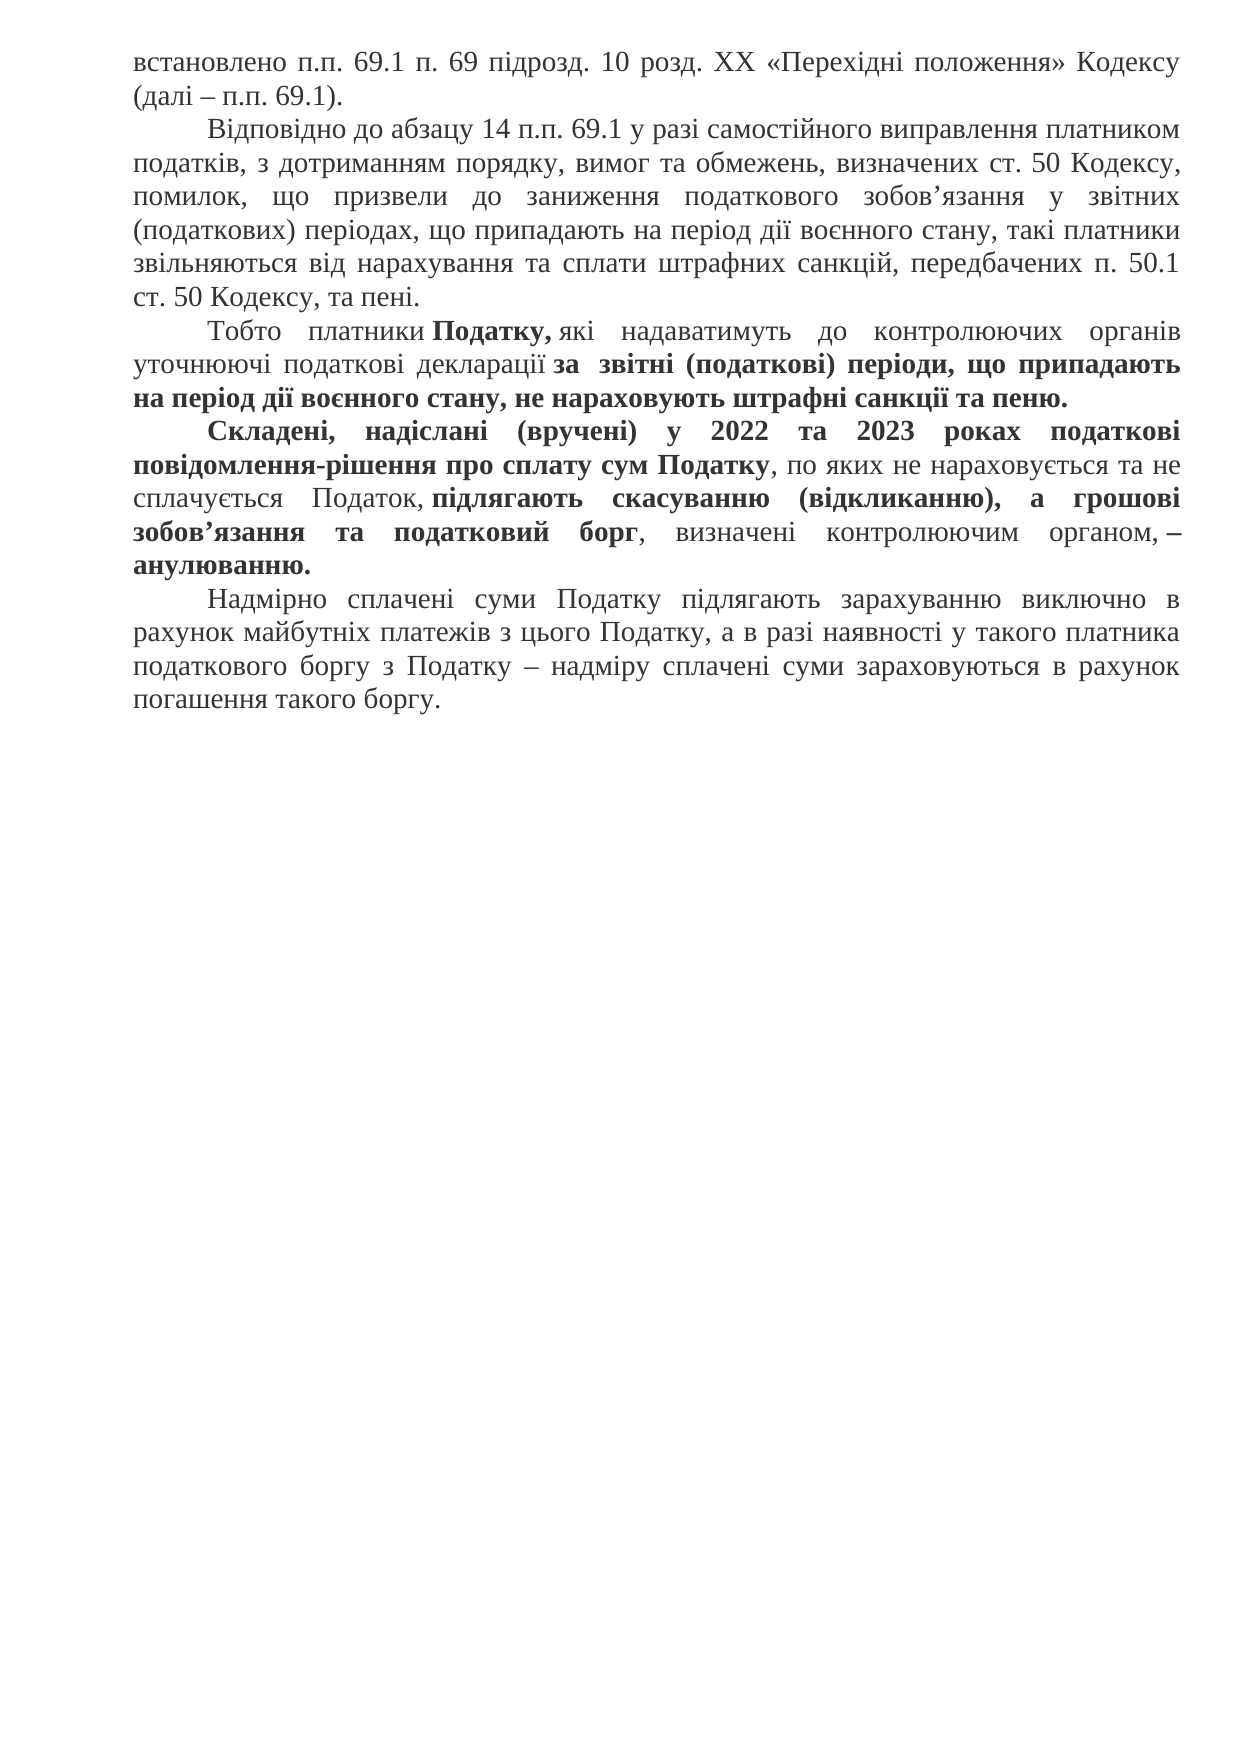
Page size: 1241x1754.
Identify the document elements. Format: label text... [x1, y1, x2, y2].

text Відповідно до абзацу 14 п.п. 69.1 у разі самостійного виправлення платником податків, з дотриманням порядку, вимог та обмежень, визначених ст. 50 Кодексу, помилок, що призвели до заниження податкового зобов’язання у звітних (податкових) періодах, що припадають на період дії воєнного стану, такі платники звільняються від нарахування та сплати штрафних санкцій, передбачених п. 50.1 ст. 50 Кодексу, та пені. [133, 111, 1181, 313]
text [133, 44, 1181, 111]
text Складені, надіслані (вручені) у 2022 та 2023 роках податкові повідомлення-рішення про сплату сум Податку, по яких не нараховується та не сплачується Податок, підлягають скасуванню (відкликанню), а грошові зобов’язання та податковий борг, визначені контролюючим органом, – анулюванню. [133, 413, 1181, 581]
text Надмірно сплачені суми Податку підлягають зарахуванню виключно в рахунок майбутніх платежів з цього Податку, а в разі наявності у такого платника податкового боргу з Податку – надміру сплачені суми зараховуються в рахунок погашення такого боргу. [133, 581, 1181, 715]
text Тобто платники Податку, які надаватимуть до контролюючих органів уточнюючі податкові декларації за звітні (податкові) періоди, що припадають на період дії воєнного стану, не нараховують штрафні санкції та пеню. [133, 313, 1181, 413]
